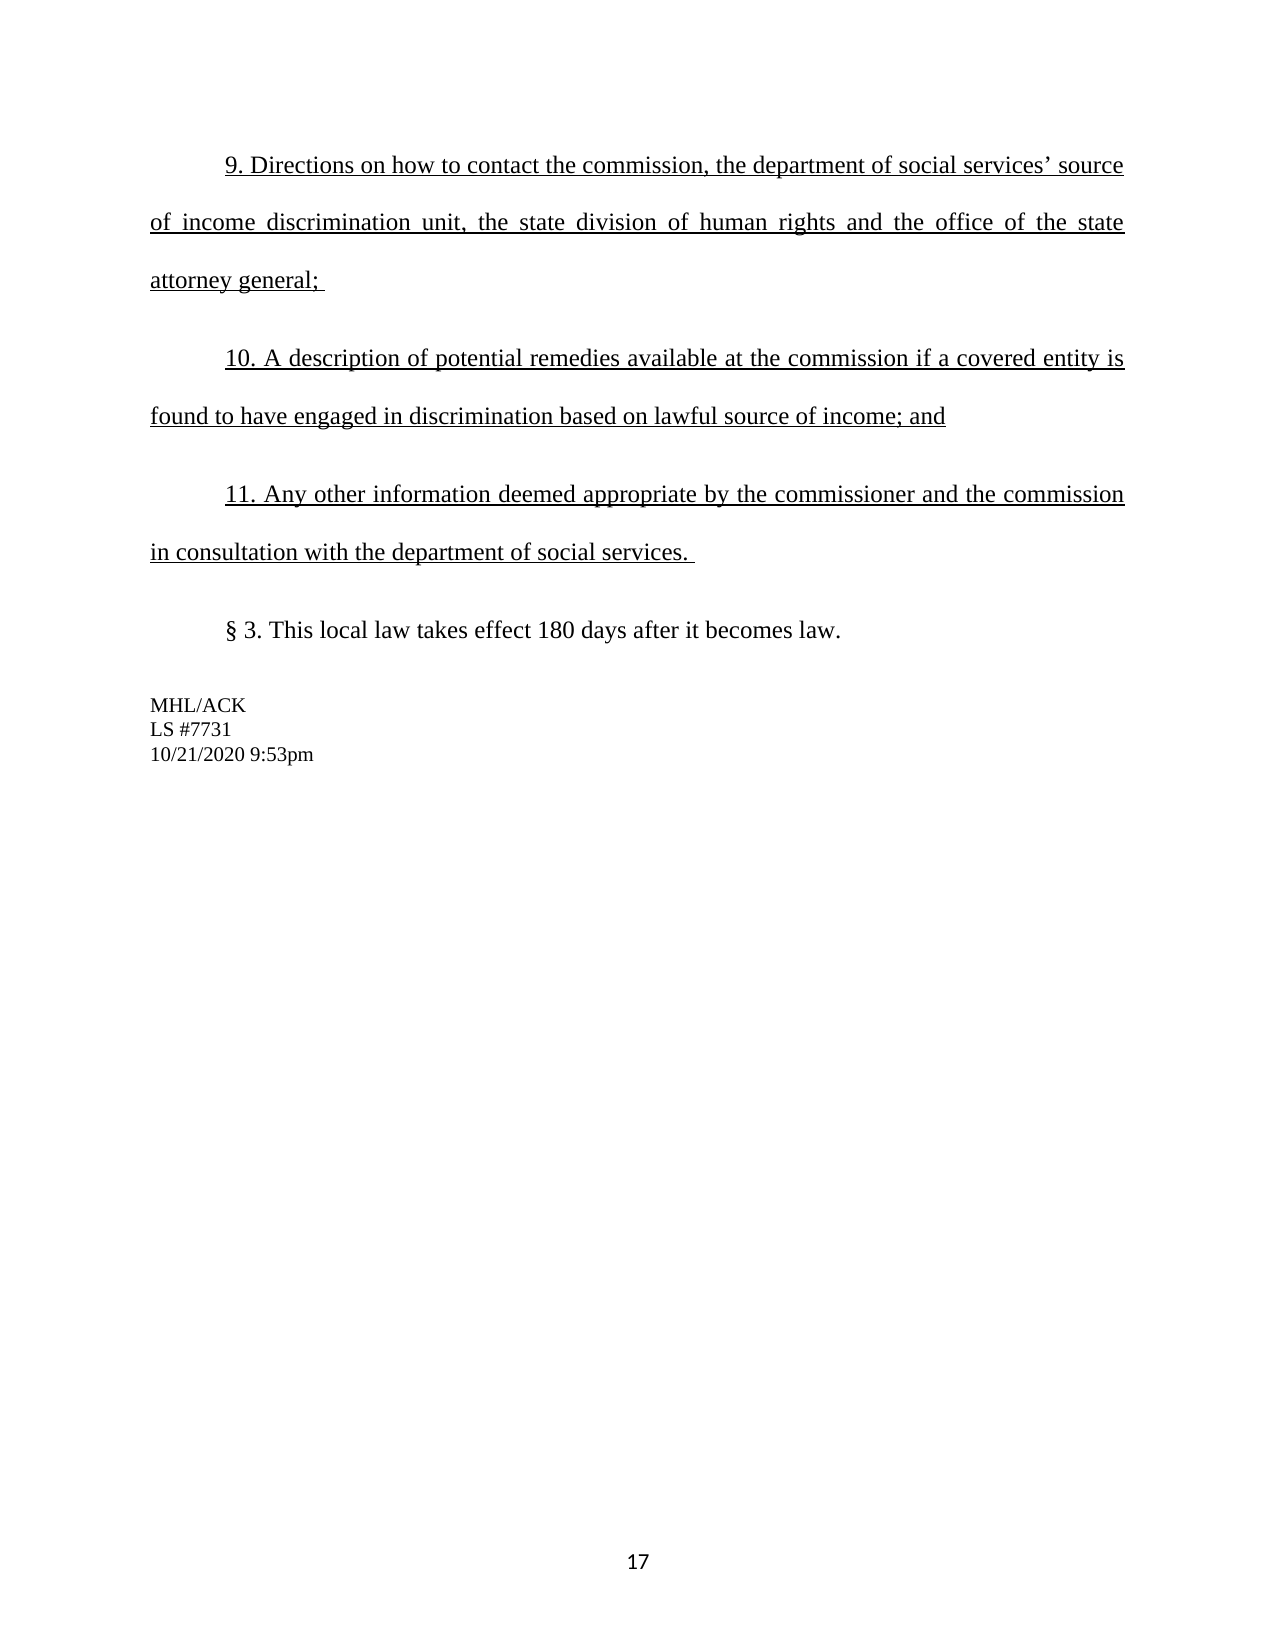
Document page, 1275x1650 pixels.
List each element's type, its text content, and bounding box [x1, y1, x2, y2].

text 10/21/2020 9:53pm [150, 741, 1125, 766]
text 9. Directions on how to contact the commission, the department of social services’ source of income discrimination unit, the state division of human rights and the office of the state attorney general; [150, 234, 1125, 294]
text 9. Directions on how to contact the commission, the department of social services’ source of income discrimination unit, the state division of human rights and the office of the state attorney general; [150, 150, 1125, 232]
text § 3. This local law takes effect 180 days after it becomes law. [150, 615, 1125, 644]
text LS #7731 [150, 717, 1125, 741]
text MHL/ACK [150, 693, 1125, 717]
text 10. A description of potential remedies available at the commission if a covered entity is found to have engaged in discrimination based on lawful source of income; and [150, 343, 1125, 429]
text 11. Any other information deemed appropriate by the commissioner and the commission in consultation with the department of social services. [150, 479, 1125, 565]
